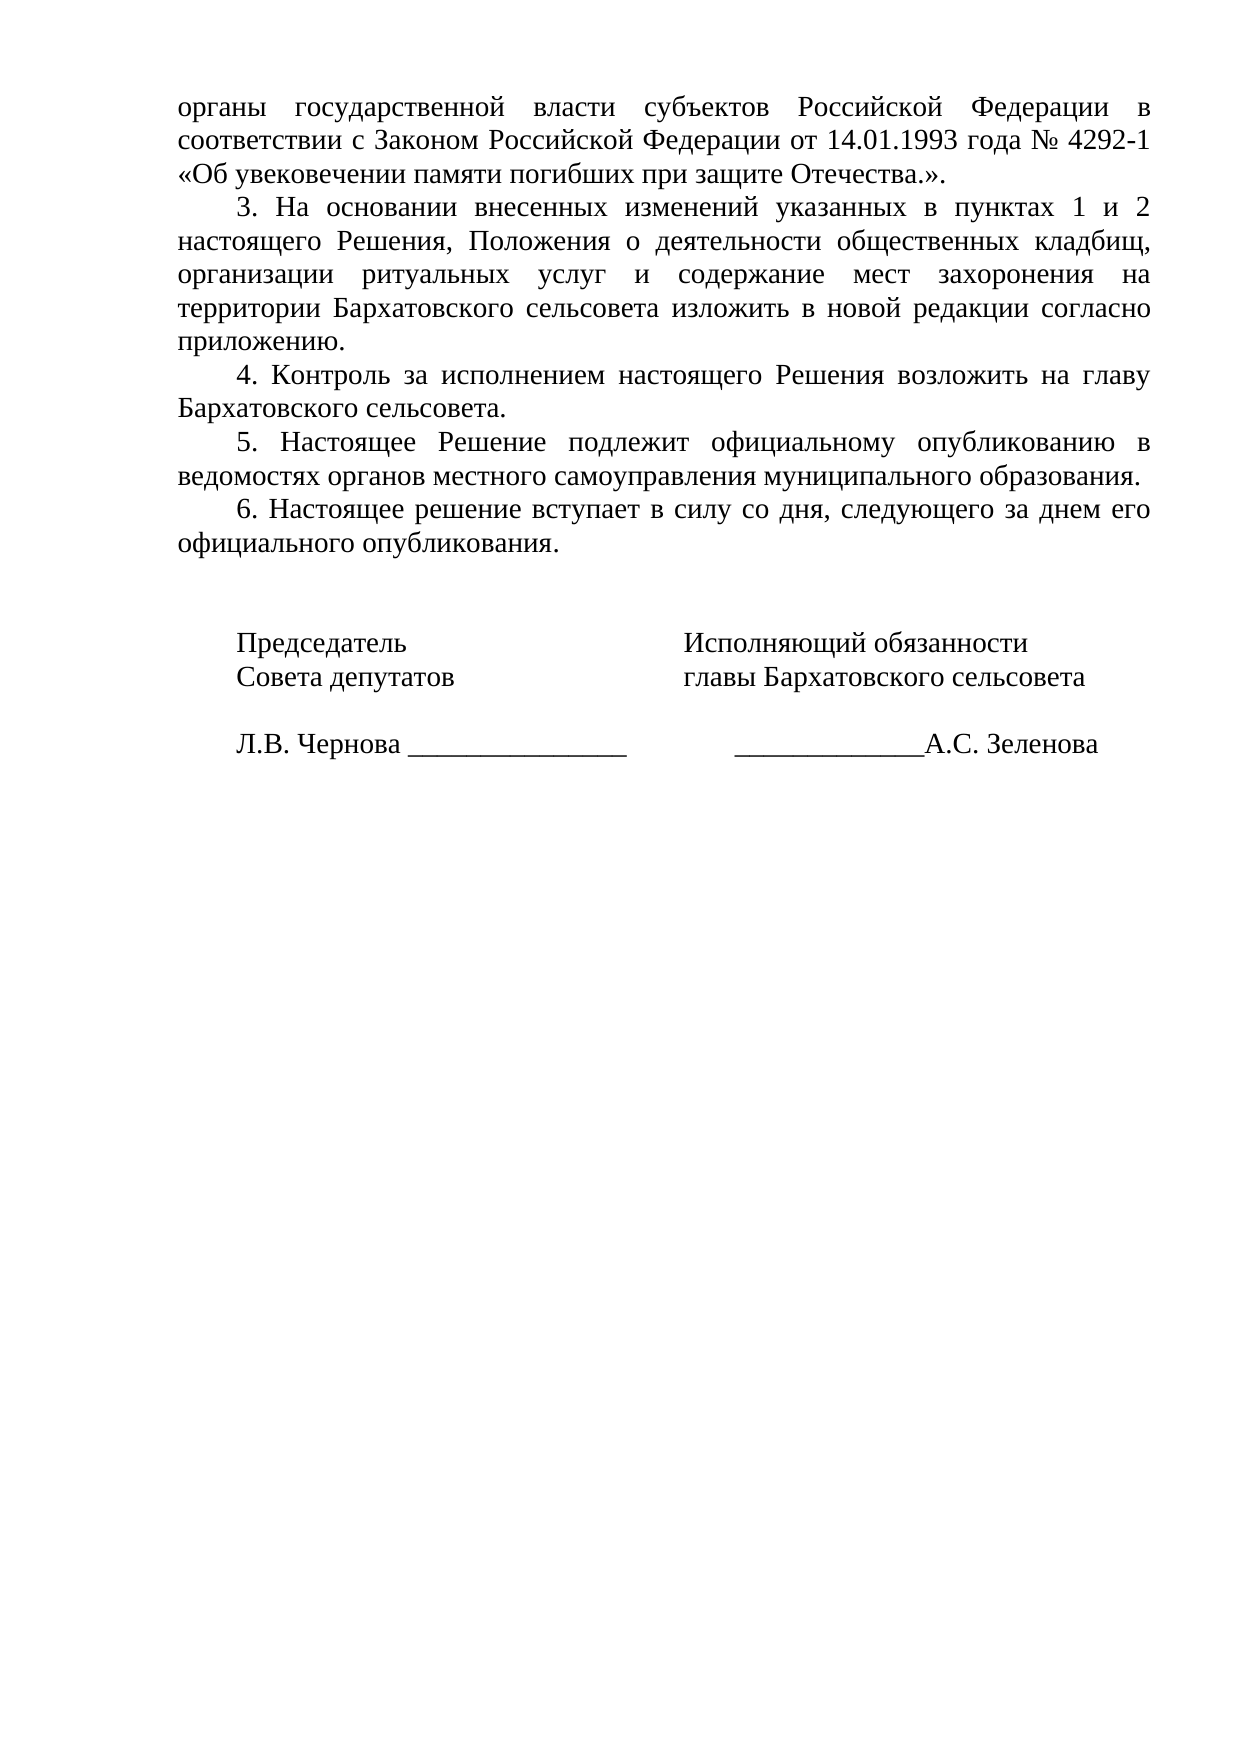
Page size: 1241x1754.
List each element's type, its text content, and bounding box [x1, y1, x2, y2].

table_header Председатель Совета депутатов Л.В. Чернова _______________ [166, 625, 664, 759]
table_header Исполняющий обязанности главы Бархатовского сельсовета _____________А.С. Зеленова [664, 625, 1163, 759]
text 6. Настоящее решение вступает в силу со дня, следующего за днем его официального опубликования. [177, 491, 1152, 558]
text 4. Контроль за исполнением настоящего Решения возложить на главу Бархатовского сельсовета. [177, 357, 1152, 424]
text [177, 89, 1152, 189]
text 3. На основании внесенных изменений указанных в пунктах 1 и 2 настоящего Решения, Положения о деятельности общественных кладбищ, организации ритуальных услуг и содержание мест захоронения на территории Бархатовского сельсовета изложить в новой редакции согласно приложению. [177, 189, 1152, 357]
text 5. Настоящее Решение подлежит официальному опубликованию в ведомостях органов местного самоуправления муниципального образования. [177, 424, 1152, 491]
